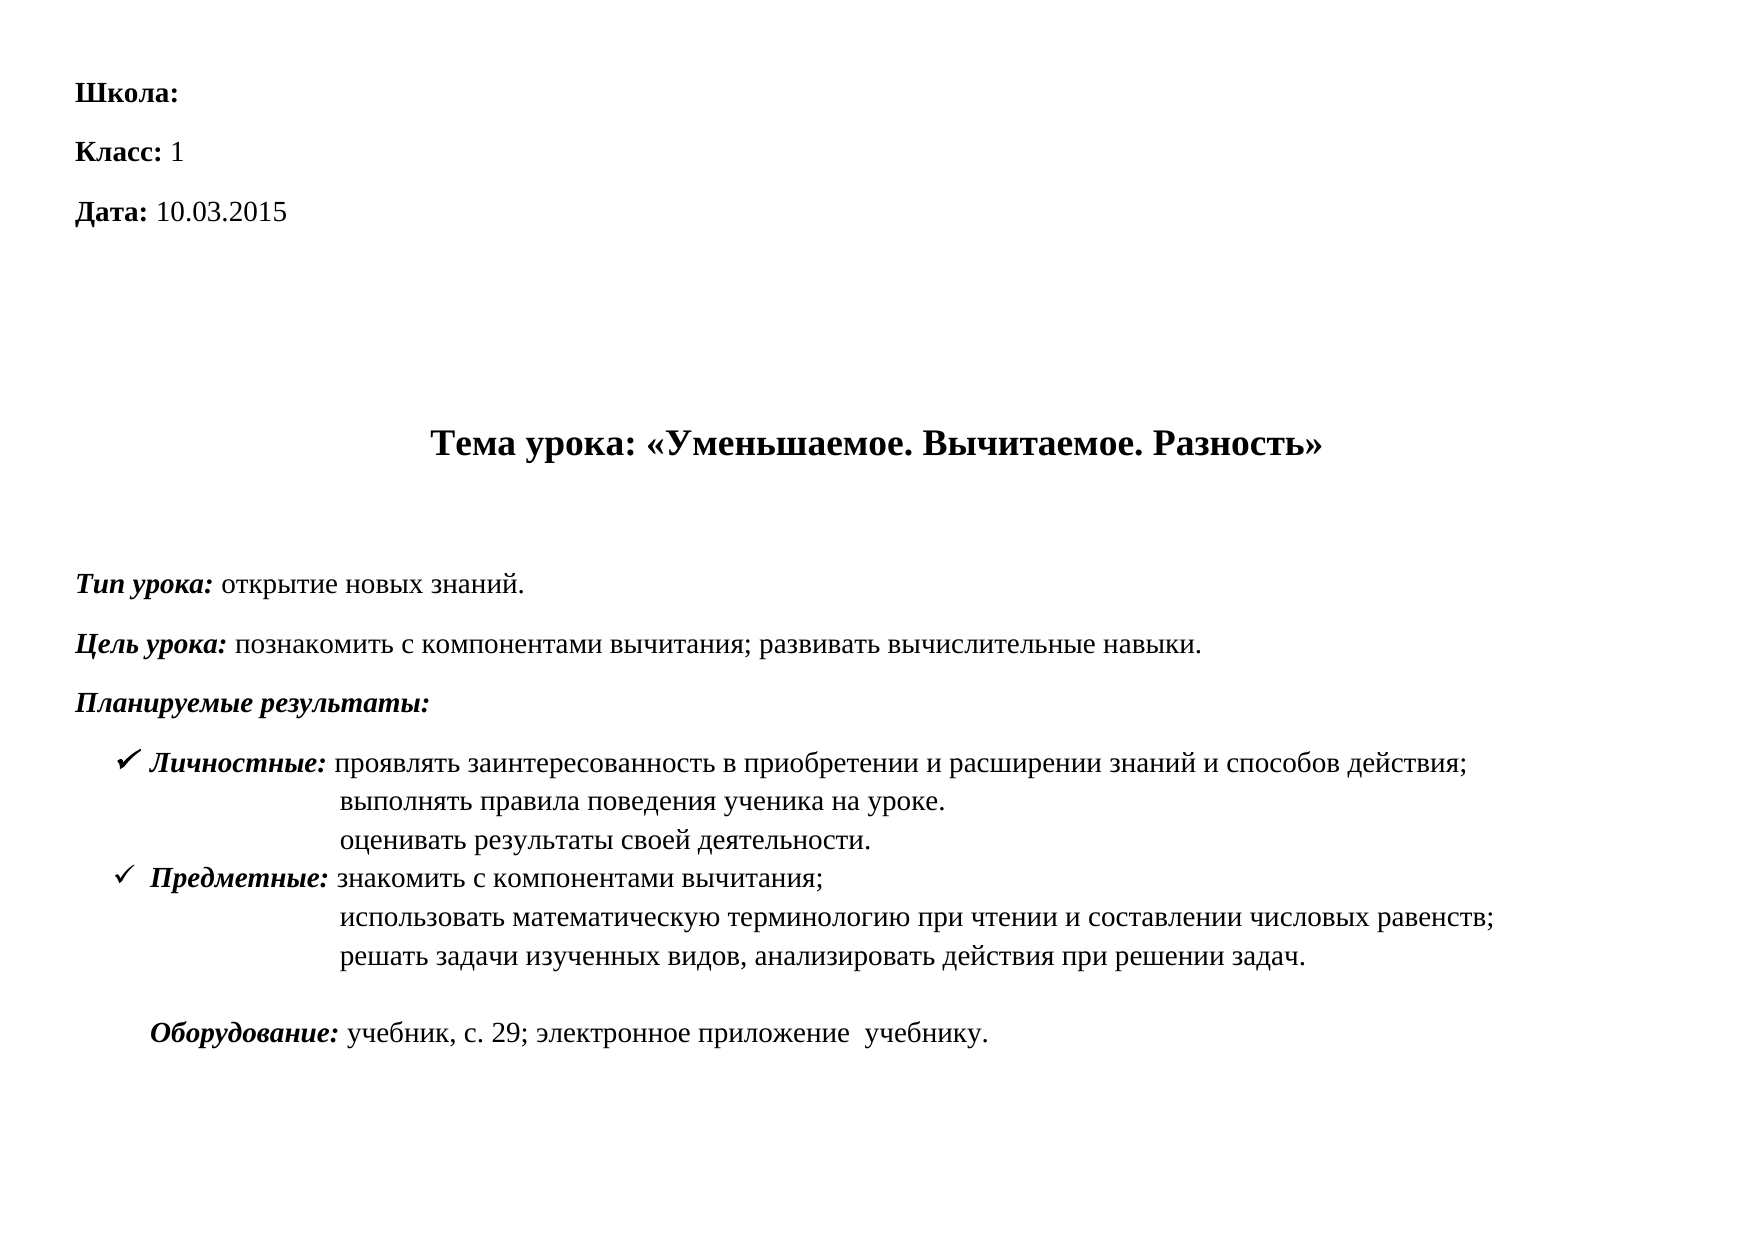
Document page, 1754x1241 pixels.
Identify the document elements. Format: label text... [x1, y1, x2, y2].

text Школа: [75, 75, 1679, 108]
list Личностные: проявлять заинтересованность в приобретении и расширении знаний и способов действия; [112, 745, 1679, 778]
list Предметные: знакомить с компонентами вычитания; [112, 860, 1679, 894]
list выполнять правила поведения ученика на уроке. [150, 783, 1679, 817]
list решать задачи изученных видов, анализировать действия при решении задач. [150, 938, 1679, 971]
text Дата: 10.03.2015 [75, 194, 1679, 227]
text Цель урока: познакомить с компонентами вычитания; развивать вычислительные навыки. [75, 626, 1679, 659]
list Оборудование: учебник, с. 29; электронное приложение учебнику. [150, 1015, 1679, 1048]
text Тип урока: открытие новых знаний. [75, 567, 1679, 600]
text Тема урока: «Уменьшаемое. Вычитаемое. Разность» [75, 420, 1679, 463]
list оценивать результаты своей деятельности. [150, 822, 1679, 855]
text Планируемые результаты: [75, 685, 1679, 719]
list использовать математическую терминологию при чтении и составлении числовых равенств; [150, 899, 1679, 933]
text Класс: 1 [75, 134, 1679, 168]
